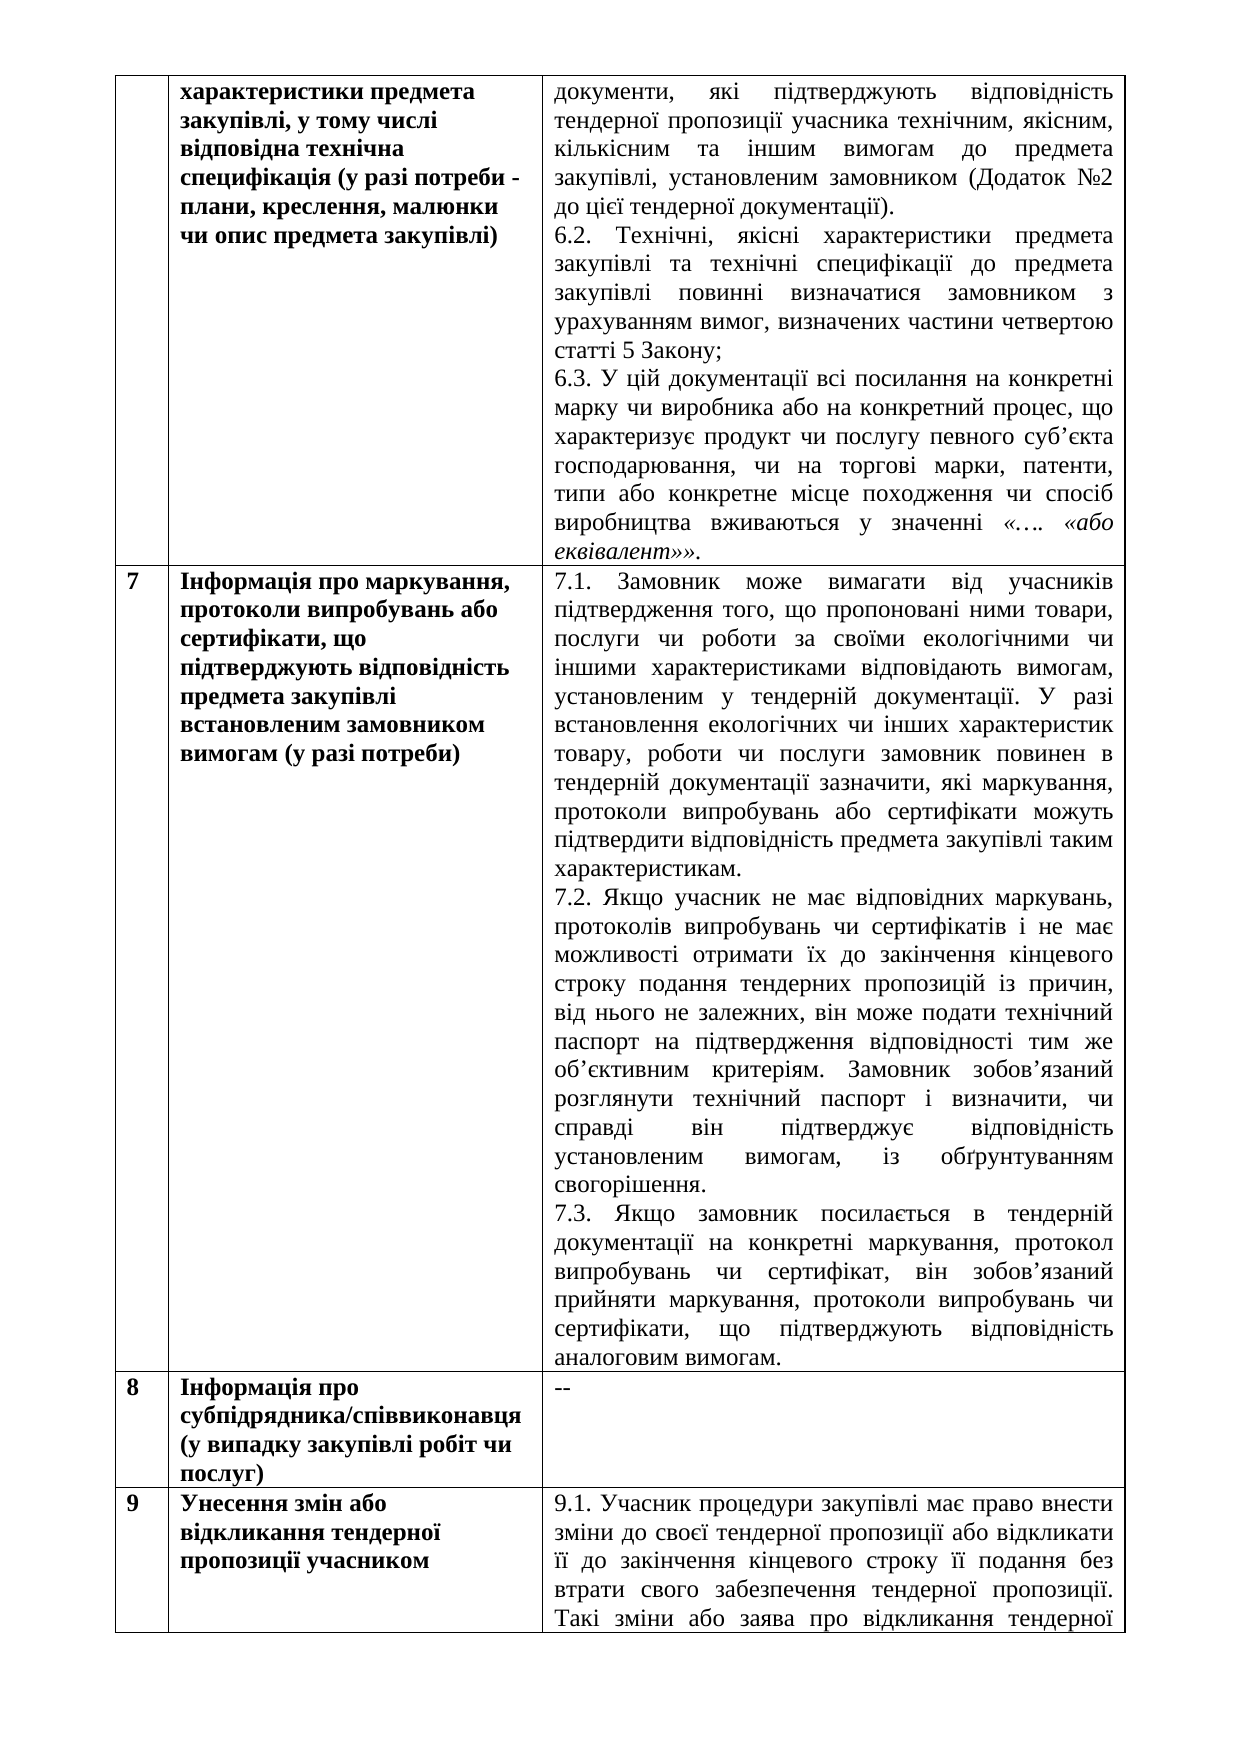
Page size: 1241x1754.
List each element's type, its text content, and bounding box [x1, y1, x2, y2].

table_cell 6 [116, 76, 168, 565]
table_cell 7 [116, 566, 168, 1371]
table_cell Інформація про маркування, протоколи випробувань або сертифікати, що підтверджують відповідність предмета закупівлі встановленим замовником вимогам (у разі потреби) [169, 566, 542, 1371]
table_cell Інформація про субпідрядника/співвиконавця (у випадку закупівлі робіт чи послуг) [169, 1372, 542, 1487]
table_cell -- [543, 1372, 1124, 1487]
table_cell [543, 1488, 1124, 1632]
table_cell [543, 76, 1124, 565]
table_cell 7.1. Замовник може вимагати від учасників підтвердження того, що пропоновані ними товари, послуги чи роботи за своїми екологічними чи іншими характеристиками відповідають вимогам, установленим у тендерній документації. У разі встановлення екологічних чи інших характеристик товару, роботи чи послуги замовник повинен в тендерній документації зазначити, які маркування, протоколи випробувань або сертифікати можуть підтвердити відповідність предмета закупівлі таким характеристикам. 7.2. Якщо учасник не має відповідних маркувань, протоколів випробувань чи сертифікатів і не має можливості отримати їх до закінчення кінцевого строку подання тендерних пропозицій із причин, від нього не залежних, він може подати технічний паспорт на підтвердження відповідності тим же об’єктивним критеріям. Замовник зобов’язаний розглянути технічний паспорт і визначити, чи справді він підтверджує відповідність установленим вимогам, із обґрунтуванням свогорішення. 7.3. Якщо замовник посилається в тендерній документації на конкретні маркування, протокол випробувань чи сертифікат, він зобов’язаний прийняти маркування, протоколи випробувань чи сертифікати, що підтверджують відповідність аналоговим вимогам. [543, 566, 1124, 1371]
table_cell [169, 1488, 542, 1632]
table_cell 9 [116, 1488, 168, 1632]
table_cell 8 [116, 1372, 168, 1487]
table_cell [169, 76, 542, 565]
